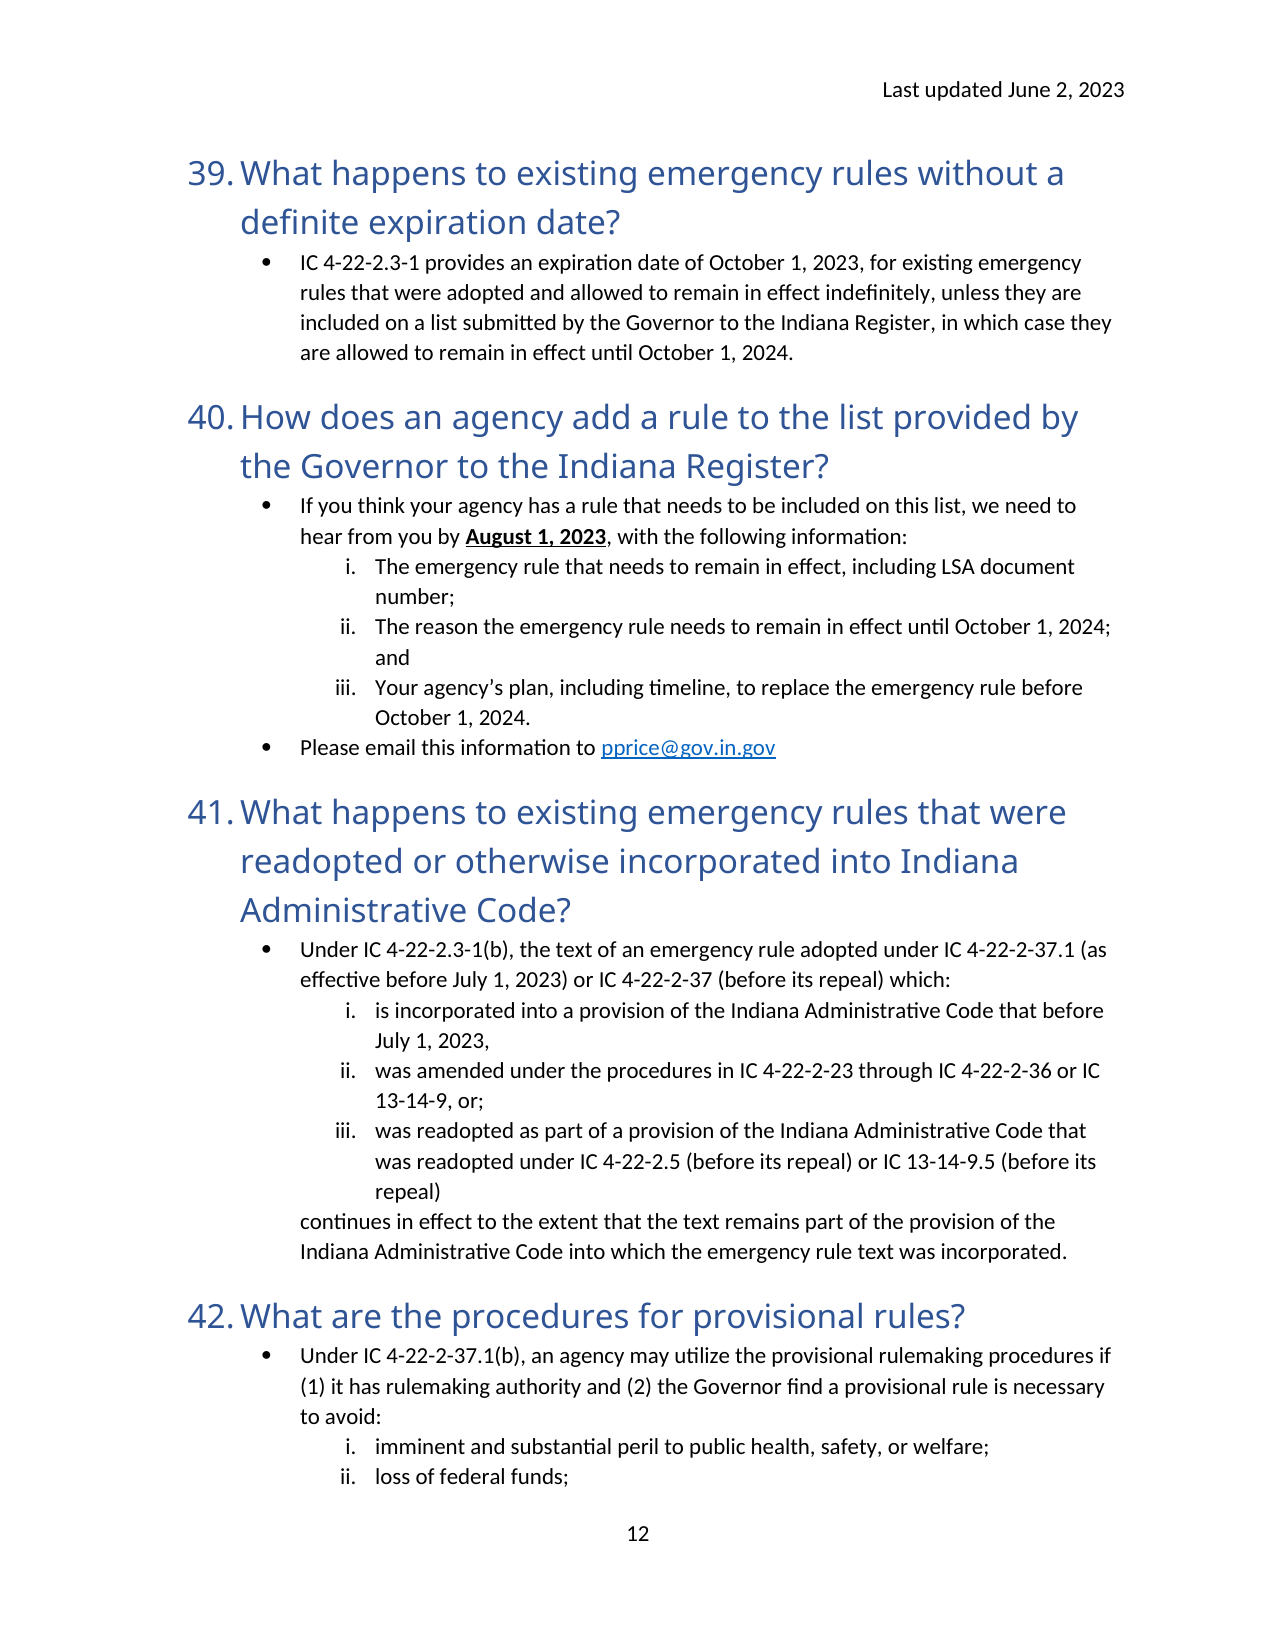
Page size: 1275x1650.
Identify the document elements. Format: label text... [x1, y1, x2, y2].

list was readopted as part of a provision of the Indiana Administrative Code that was readopted under IC 4-22-2.5 (before its repeal) or IC 13-14-9.5 (before its repeal) [356, 1117, 1125, 1205]
list was amended under the procedures in IC 4-22-2-23 through IC 4-22-2-36 or IC 13-14-9, or; [356, 1056, 1125, 1114]
subtitle What happens to existing emergency rules without a definite expiration date? [187, 150, 1125, 244]
list If you think your agency has a rule that needs to be included on this list, we need to hear from you by August 1, 2023, with the following information: [262, 492, 1125, 550]
list imminent and substantial peril to public health, safety, or welfare; [356, 1432, 1125, 1460]
list The reason the emergency rule needs to remain in effect until October 1, 2024; and [356, 612, 1125, 671]
list Under IC 4-22-2-37.1(b), an agency may utilize the provisional rulemaking procedures if (1) it has rulemaking authority and (2) the Governor find a provisional rule is necessary to avoid: [262, 1342, 1125, 1430]
list loss of federal funds; [356, 1462, 1125, 1491]
subtitle What are the procedures for provisional rules? [187, 1293, 1125, 1338]
list IC 4-22-2.3-1 provides an expiration date of October 1, 2023, for existing emergency rules that were adopted and allowed to remain in effect indefinitely, unless they are included on a list submitted by the Governor to the Indiana Register, in which case they are allowed to remain in effect until October 1, 2024. [262, 248, 1125, 367]
list Under IC 4-22-2.3-1(b), the text of an emergency rule adopted under IC 4-22-2-37.1 (as effective before July 1, 2023) or IC 4-22-2-37 (before its repeal) which: [262, 935, 1125, 994]
list The emergency rule that needs to remain in effect, including LSA document number; [356, 552, 1125, 610]
subtitle What happens to existing emergency rules that were readopted or otherwise incorporated into Indiana Administrative Code? [187, 788, 1125, 932]
list is incorporated into a provision of the Indiana Administrative Code that before July 1, 2023, [356, 996, 1125, 1054]
list Your agency’s plan, including timeline, to replace the emergency rule before October 1, 2024. [356, 673, 1125, 731]
subtitle How does an agency add a rule to the list provided by the Governor to the Indiana Register? [187, 394, 1125, 488]
list continues in effect to the extent that the text remains part of the provision of the Indiana Administrative Code into which the emergency rule text was incorporated. [300, 1207, 1125, 1266]
list Please email this information to pprice@gov.in.gov [262, 733, 1125, 761]
